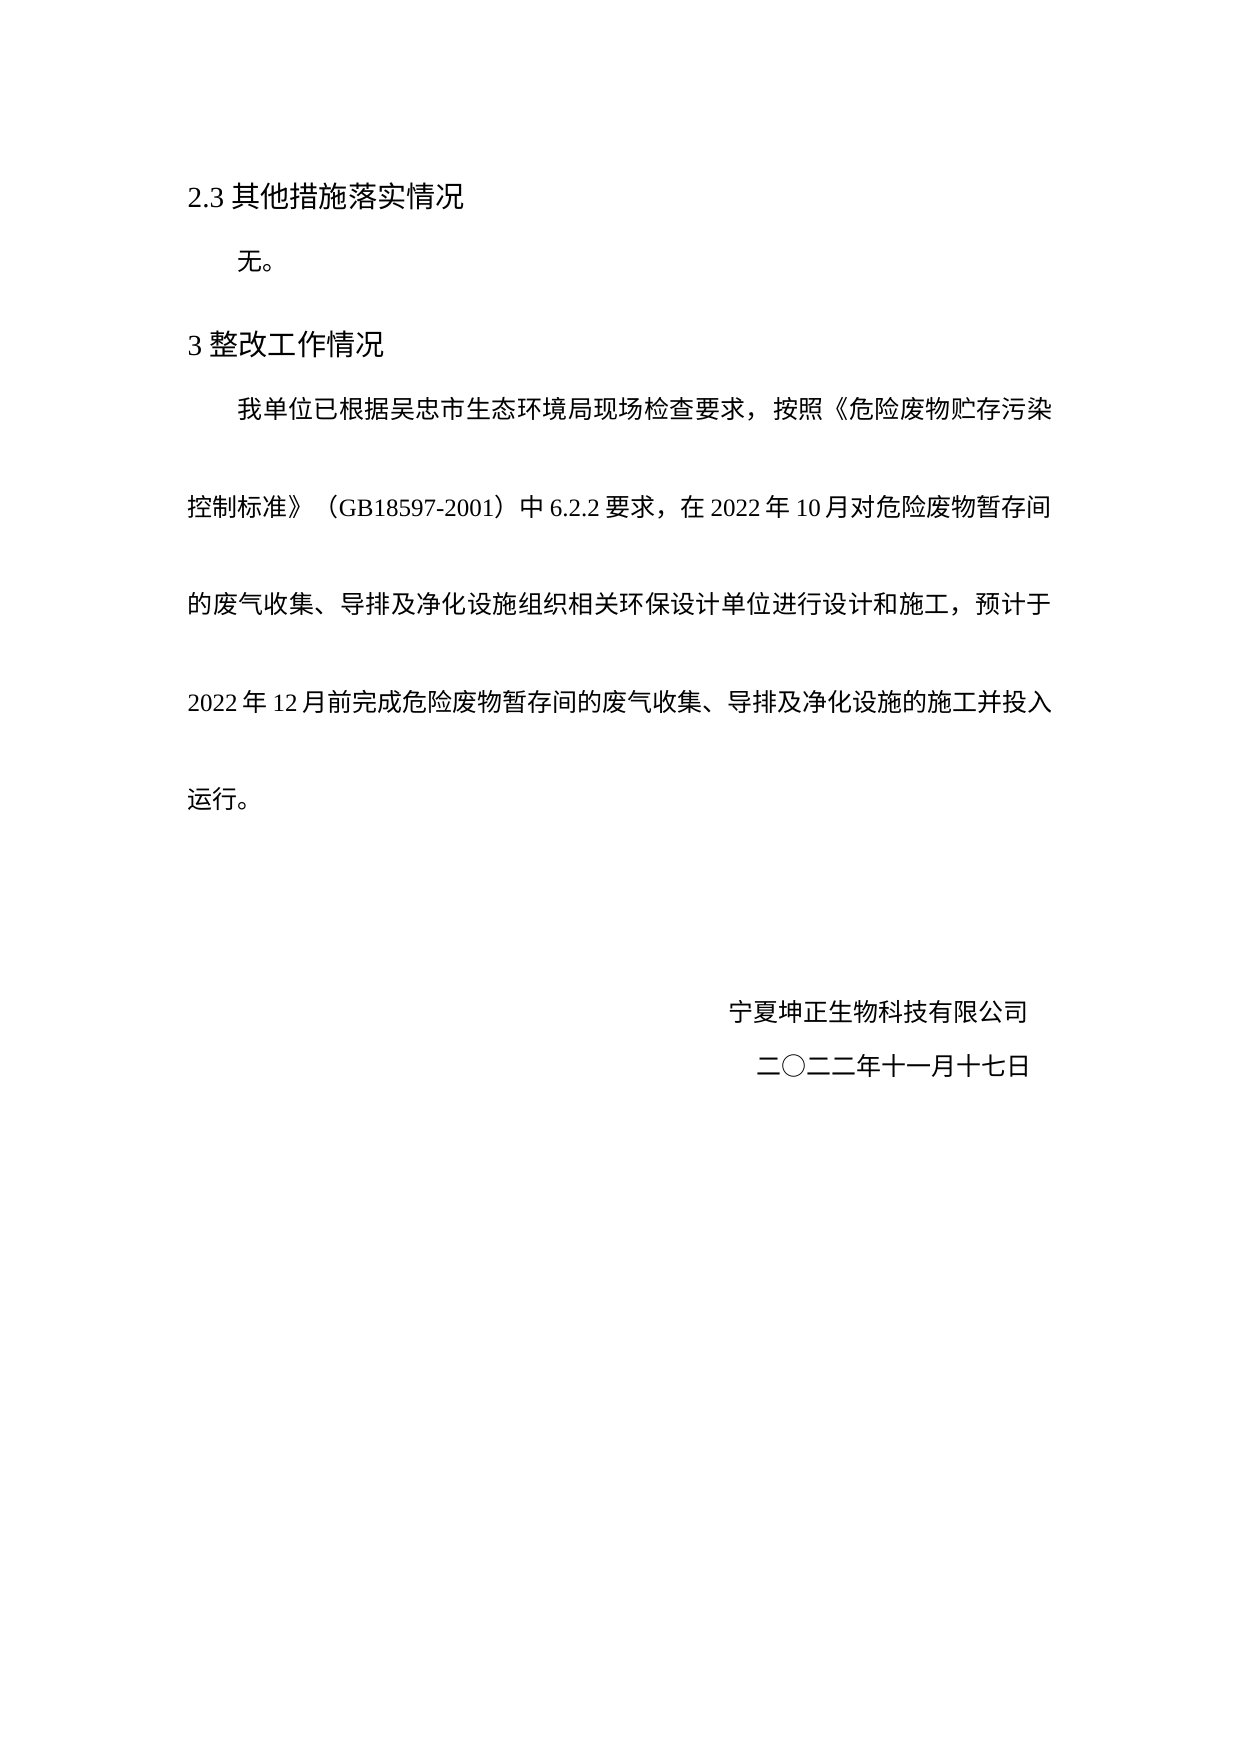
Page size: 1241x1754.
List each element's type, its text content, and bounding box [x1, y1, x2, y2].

text 2.3 其他措施落实情况 [187, 162, 1053, 227]
text 我单位已根据吴忠市生态环境局现场检查要求，按照《危险废物贮存污染控制标准》（GB18597-2001）中6.2.2要求，在2022年10月对危险废物暂存间的废气收集、导排及净化设施组织相关环保设计单位进行设计和施工，预计于2022年12月前完成危险废物暂存间的废气收集、导排及净化设施的施工并投入运行。 [187, 375, 1053, 830]
text 二○二二年十一月十七日 [231, 1047, 1053, 1083]
text 无。 [187, 227, 1053, 292]
text 宁夏坤正生物科技有限公司 [187, 992, 1028, 1028]
text 3 整改工作情况 [187, 310, 1053, 375]
